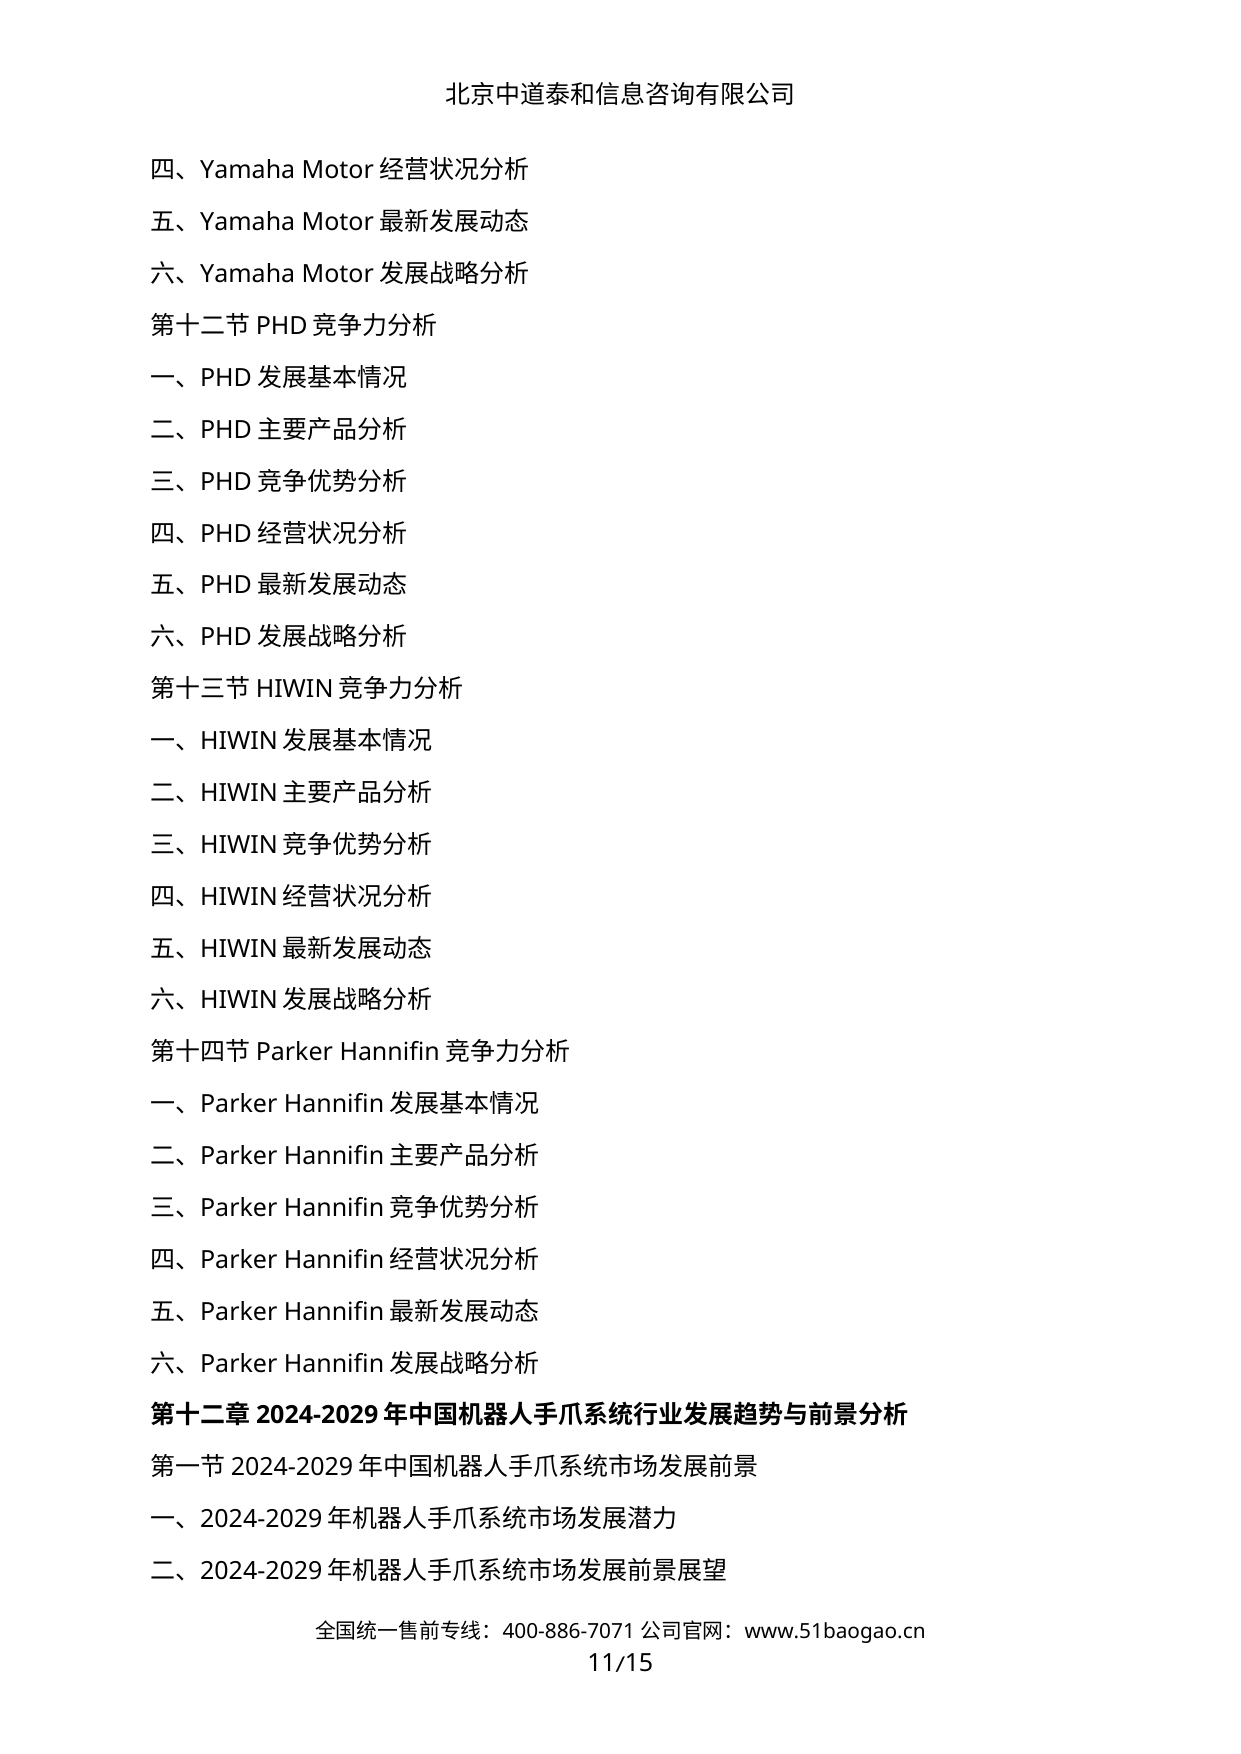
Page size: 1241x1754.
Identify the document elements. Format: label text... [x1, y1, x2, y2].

text 五、PHD最新发展动态 [150, 565, 1090, 601]
text 一、2024-2029年机器人手爪系统市场发展潜力 [150, 1499, 1090, 1535]
text 二、PHD主要产品分析 [150, 409, 1090, 446]
text 五、Parker Hannifin最新发展动态 [150, 1291, 1090, 1327]
text 四、PHD经营状况分析 [150, 513, 1090, 549]
text 一、HIWIN发展基本情况 [150, 721, 1090, 757]
text 五、Yamaha Motor最新发展动态 [150, 202, 1090, 238]
text 六、Yamaha Motor发展战略分析 [150, 254, 1090, 290]
text 第十三节 HIWIN竞争力分析 [150, 669, 1090, 705]
text 第十二节 PHD竞争力分析 [150, 306, 1090, 342]
text 三、Parker Hannifin竞争优势分析 [150, 1187, 1090, 1224]
text 一、PHD发展基本情况 [150, 357, 1090, 394]
text 第一节 2024-2029年中国机器人手爪系统市场发展前景 [150, 1447, 1090, 1483]
text 二、Parker Hannifin主要产品分析 [150, 1136, 1090, 1172]
text 二、HIWIN主要产品分析 [150, 772, 1090, 809]
text 二、2024-2029年机器人手爪系统市场发展前景展望 [150, 1551, 1090, 1587]
text 一、Parker Hannifin发展基本情况 [150, 1084, 1090, 1120]
text 第十二章 2024-2029年中国机器人手爪系统行业发展趋势与前景分析 [150, 1395, 1090, 1431]
text 第十四节 Parker Hannifin竞争力分析 [150, 1032, 1090, 1068]
text 六、HIWIN发展战略分析 [150, 980, 1090, 1016]
text 三、HIWIN竞争优势分析 [150, 824, 1090, 861]
text 五、HIWIN最新发展动态 [150, 928, 1090, 964]
text 四、Parker Hannifin经营状况分析 [150, 1239, 1090, 1276]
text 四、HIWIN经营状况分析 [150, 876, 1090, 912]
text 六、PHD发展战略分析 [150, 617, 1090, 653]
text 三、PHD竞争优势分析 [150, 461, 1090, 497]
text 六、Parker Hannifin发展战略分析 [150, 1343, 1090, 1379]
text 四、Yamaha Motor经营状况分析 [150, 150, 1090, 186]
